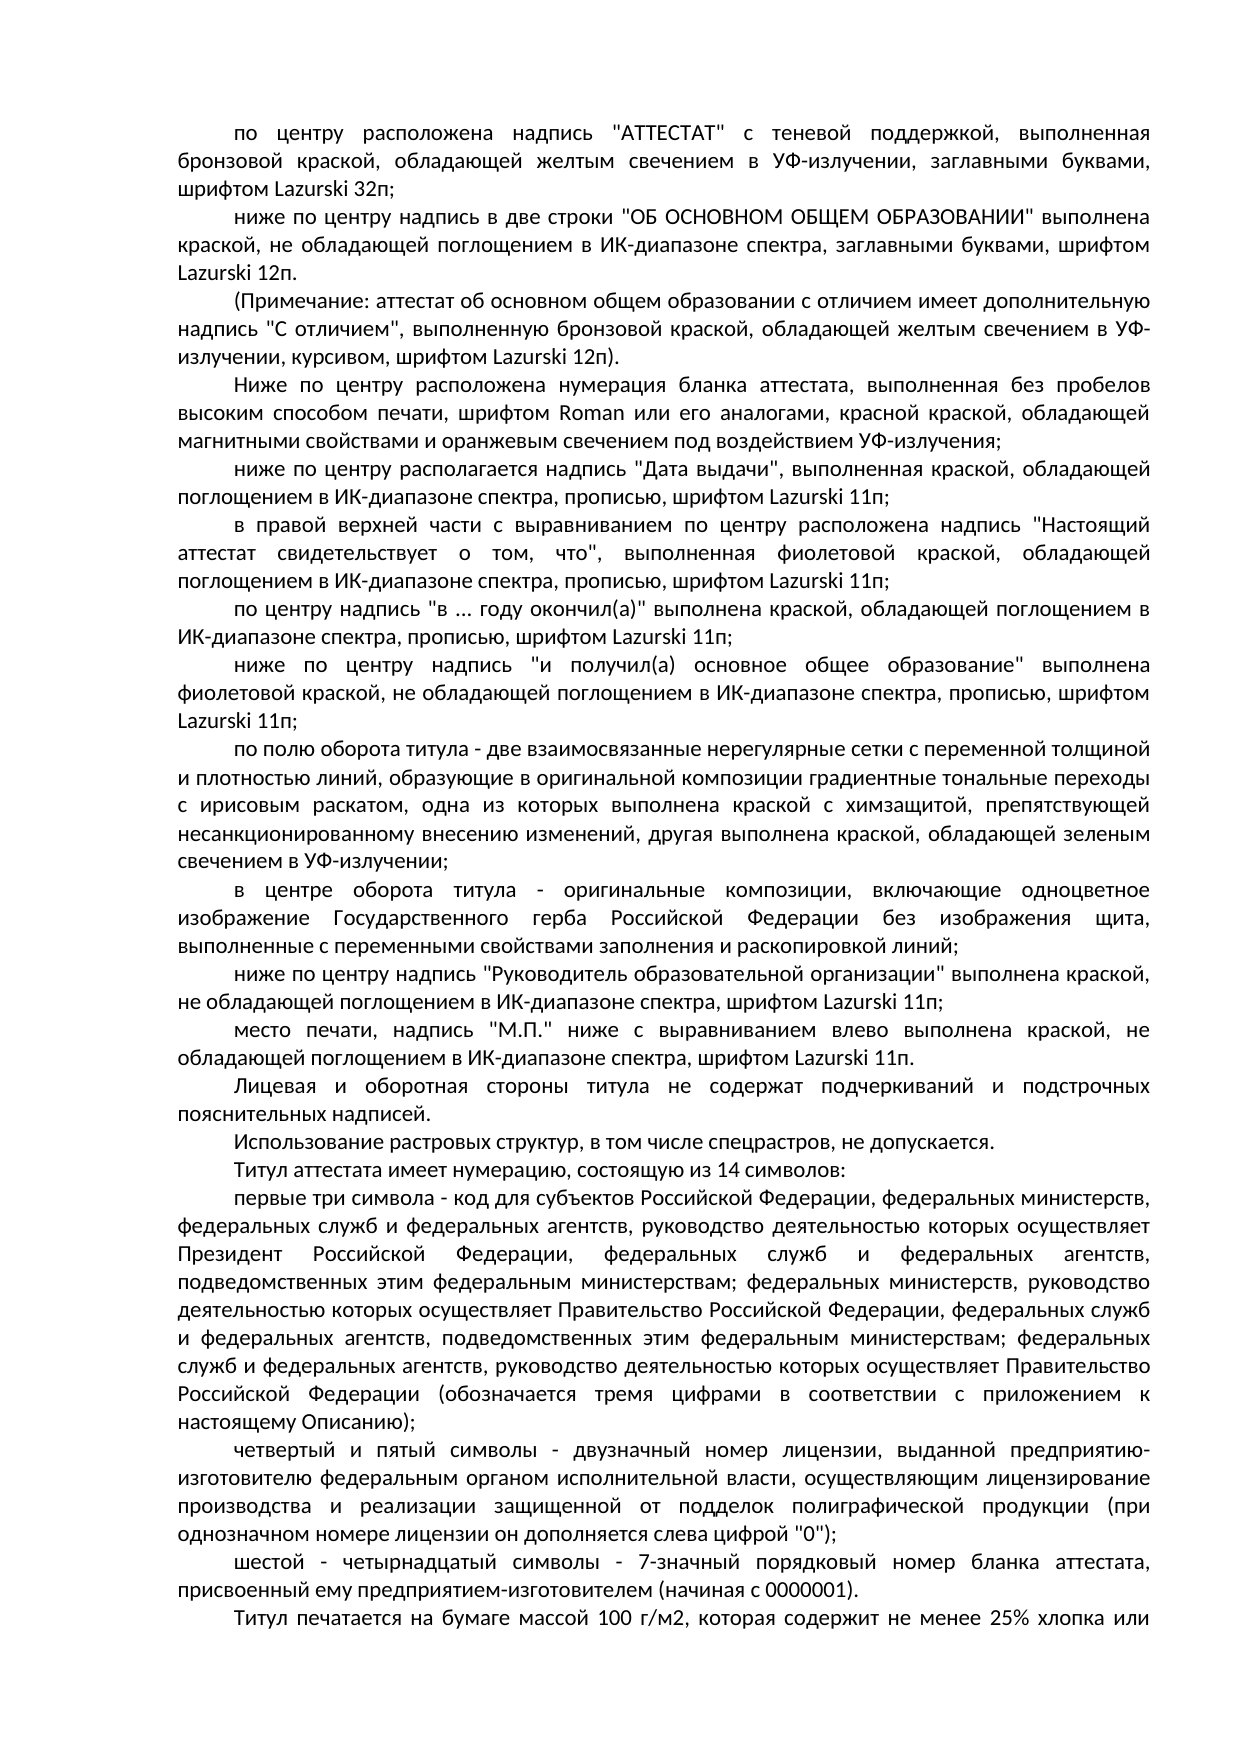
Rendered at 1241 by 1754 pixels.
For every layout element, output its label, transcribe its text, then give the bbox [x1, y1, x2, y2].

text Титул аттестата имеет нумерацию, состоящую из 14 символов: [177, 1155, 1152, 1183]
text Лицевая и оборотная стороны титула не содержат подчеркиваний и подстрочных пояснительных надписей. [177, 1071, 1152, 1127]
text четвертый и пятый символы - двузначный номер лицензии, выданной предприятию-изготовителю федеральным органом исполнительной власти, осуществляющим лицензирование производства и реализации защищенной от подделок полиграфической продукции (при однозначном номере лицензии он дополняется слева цифрой "0"); [177, 1435, 1152, 1547]
text шестой - четырнадцатый символы - 7-значный порядковый номер бланка аттестата, присвоенный ему предприятием-изготовителем (начиная с 0000001). [177, 1547, 1152, 1603]
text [177, 1603, 1152, 1631]
text по центру расположена надпись "АТТЕСТАТ" с теневой поддержкой, выполненная бронзовой краской, обладающей желтым свечением в УФ-излучении, заглавными буквами, шрифтом Lazurski 32п; [177, 118, 1152, 202]
text место печати, надпись "М.П." ниже с выравниванием влево выполнена краской, не обладающей поглощением в ИК-диапазоне спектра, шрифтом Lazurski 11п. [177, 1015, 1152, 1071]
text (Примечание: аттестат об основном общем образовании с отличием имеет дополнительную надпись "С отличием", выполненную бронзовой краской, обладающей желтым свечением в УФ-излучении, курсивом, шрифтом Lazurski 12п). [177, 286, 1152, 370]
text в центре оборота титула - оригинальные композиции, включающие одноцветное изображение Государственного герба Российской Федерации без изображения щита, выполненные с переменными свойствами заполнения и раскопировкой линий; [177, 875, 1152, 959]
text ниже по центру располагается надпись "Дата выдачи", выполненная краской, обладающей поглощением в ИК-диапазоне спектра, прописью, шрифтом Lazurski 11п; [177, 454, 1152, 510]
text ниже по центру надпись "и получил(а) основное общее образование" выполнена фиолетовой краской, не обладающей поглощением в ИК-диапазоне спектра, прописью, шрифтом Lazurski 11п; [177, 651, 1152, 734]
text Использование растровых структур, в том числе спецрастров, не допускается. [177, 1127, 1152, 1155]
text Ниже по центру расположена нумерация бланка аттестата, выполненная без пробелов высоким способом печати, шрифтом Roman или его аналогами, красной краской, обладающей магнитными свойствами и оранжевым свечением под воздействием УФ-излучения; [177, 370, 1152, 454]
text в правой верхней части с выравниванием по центру расположена надпись "Настоящий аттестат свидетельствует о том, что", выполненная фиолетовой краской, обладающей поглощением в ИК-диапазоне спектра, прописью, шрифтом Lazurski 11п; [177, 510, 1152, 594]
text ниже по центру надпись в две строки "ОБ ОСНОВНОМ ОБЩЕМ ОБРАЗОВАНИИ" выполнена краской, не обладающей поглощением в ИК-диапазоне спектра, заглавными буквами, шрифтом Lazurski 12п. [177, 202, 1152, 286]
text по центру надпись "в ... году окончил(а)" выполнена краской, обладающей поглощением в ИК-диапазоне спектра, прописью, шрифтом Lazurski 11п; [177, 594, 1152, 651]
text ниже по центру надпись "Руководитель образовательной организации" выполнена краской, не обладающей поглощением в ИК-диапазоне спектра, шрифтом Lazurski 11п; [177, 959, 1152, 1015]
text по полю оборота титула - две взаимосвязанные нерегулярные сетки с переменной толщиной и плотностью линий, образующие в оригинальной композиции градиентные тональные переходы с ирисовым раскатом, одна из которых выполнена краской с химзащитой, препятствующей несанкционированному внесению изменений, другая выполнена краской, обладающей зеленым свечением в УФ-излучении; [177, 734, 1152, 875]
text первые три символа - код для субъектов Российской Федерации, федеральных министерств, федеральных служб и федеральных агентств, руководство деятельностью которых осуществляет Президент Российской Федерации, федеральных служб и федеральных агентств, подведомственных этим федеральным министерствам; федеральных министерств, руководство деятельностью которых осуществляет Правительство Российской Федерации, федеральных служб и федеральных агентств, подведомственных этим федеральным министерствам; федеральных служб и федеральных агентств, руководство деятельностью которых осуществляет Правительство Российской Федерации (обозначается тремя цифрами в соответствии с приложением к настоящему Описанию); [177, 1183, 1152, 1435]
